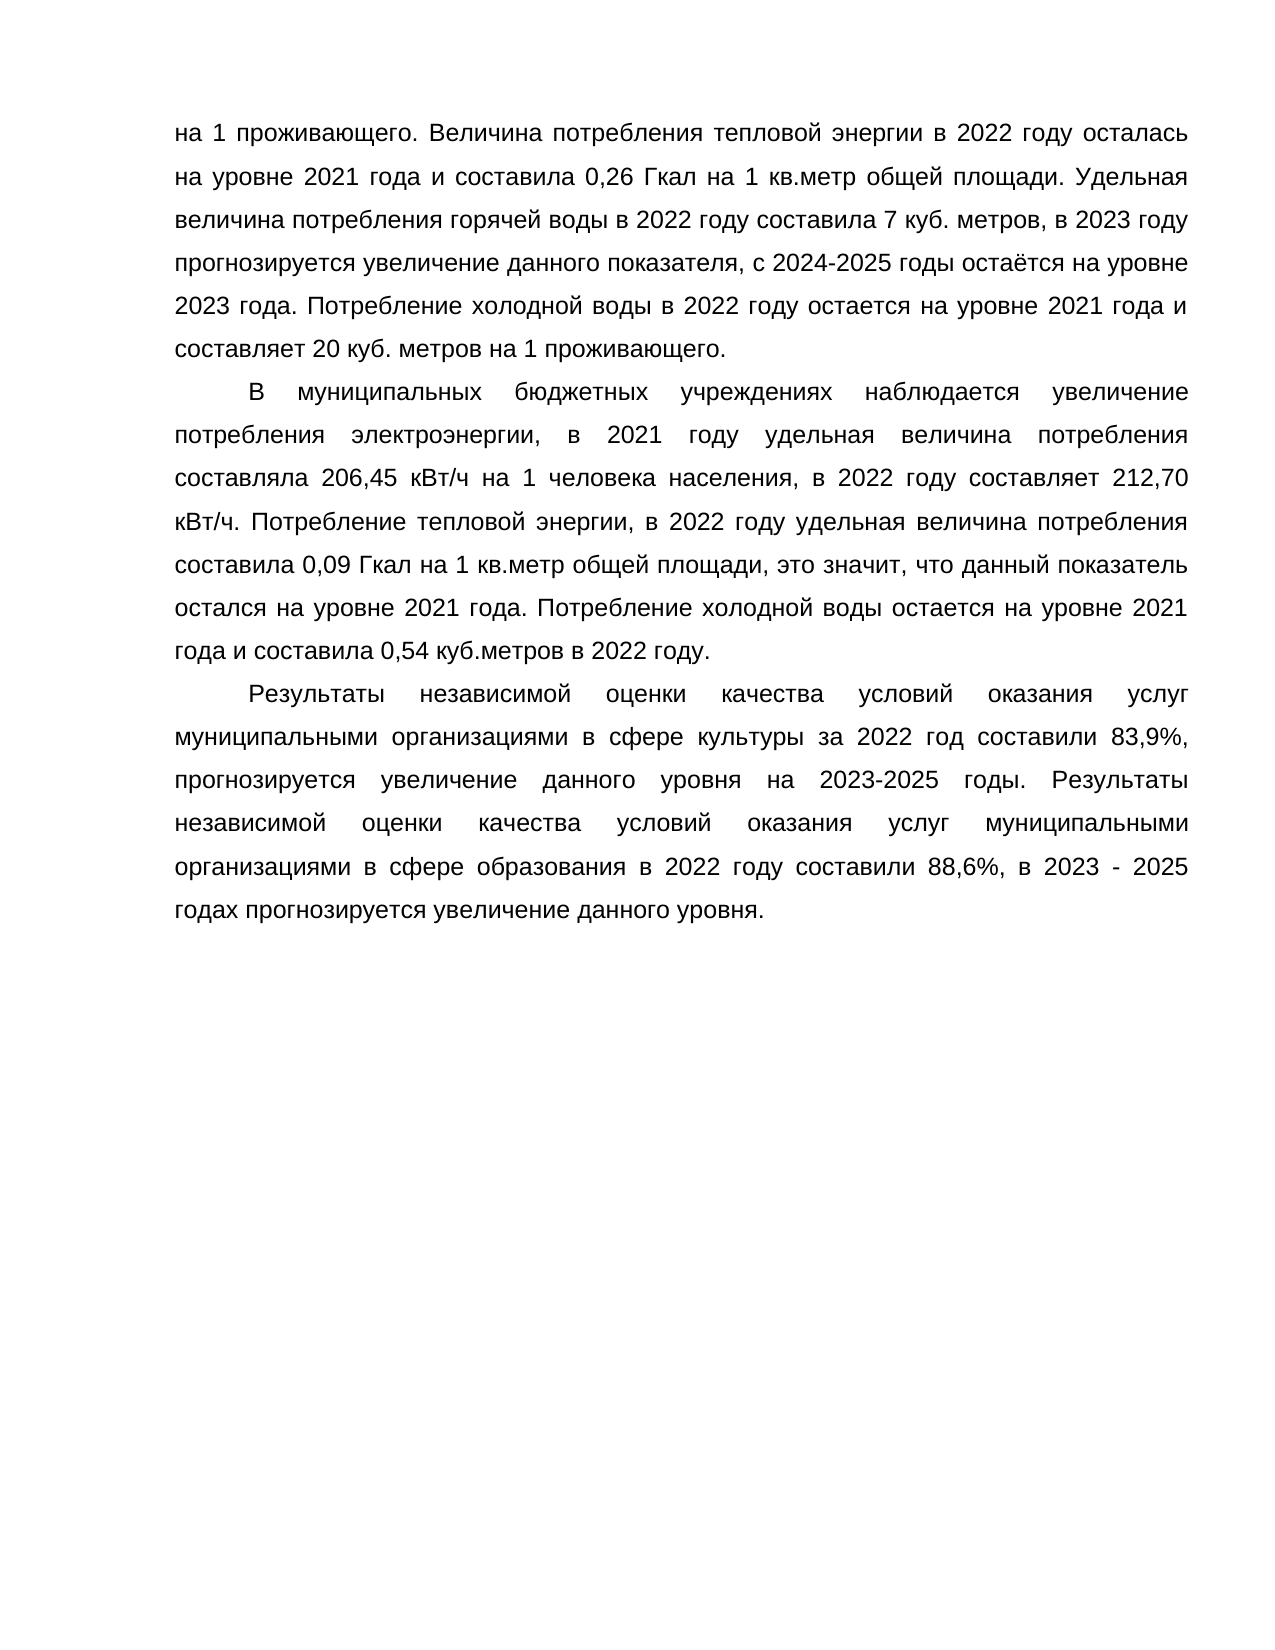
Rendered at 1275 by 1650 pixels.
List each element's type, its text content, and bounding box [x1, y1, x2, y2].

text Результаты независимой оценки качества условий оказания услуг муниципальными организациями в сфере культуры за 2022 год составили 83,9%, прогнозируется увеличение данного уровня на 2023-2025 годы. Результаты независимой оценки качества условий оказания услуг муниципальными организациями в сфере образования в 2022 году составили 88,6%, в 2023 - 2025 годах прогнозируется увеличение данного уровня. [174, 679, 1190, 923]
text В муниципальных бюджетных учреждениях наблюдается увеличение потребления электроэнергии, в 2021 году удельная величина потребления составляла 206,45 кВт/ч на 1 человека населения, в 2022 году составляет 212,70 кВт/ч. Потребление тепловой энергии, в 2022 году удельная величина потребления составила 0,09 Гкал на 1 кв.метр общей площади, это значит, что данный показатель остался на уровне 2021 года. Потребление холодной воды остается на уровне 2021 года и составила 0,54 куб.метров в 2022 году. [174, 377, 1190, 665]
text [174, 118, 1190, 363]
